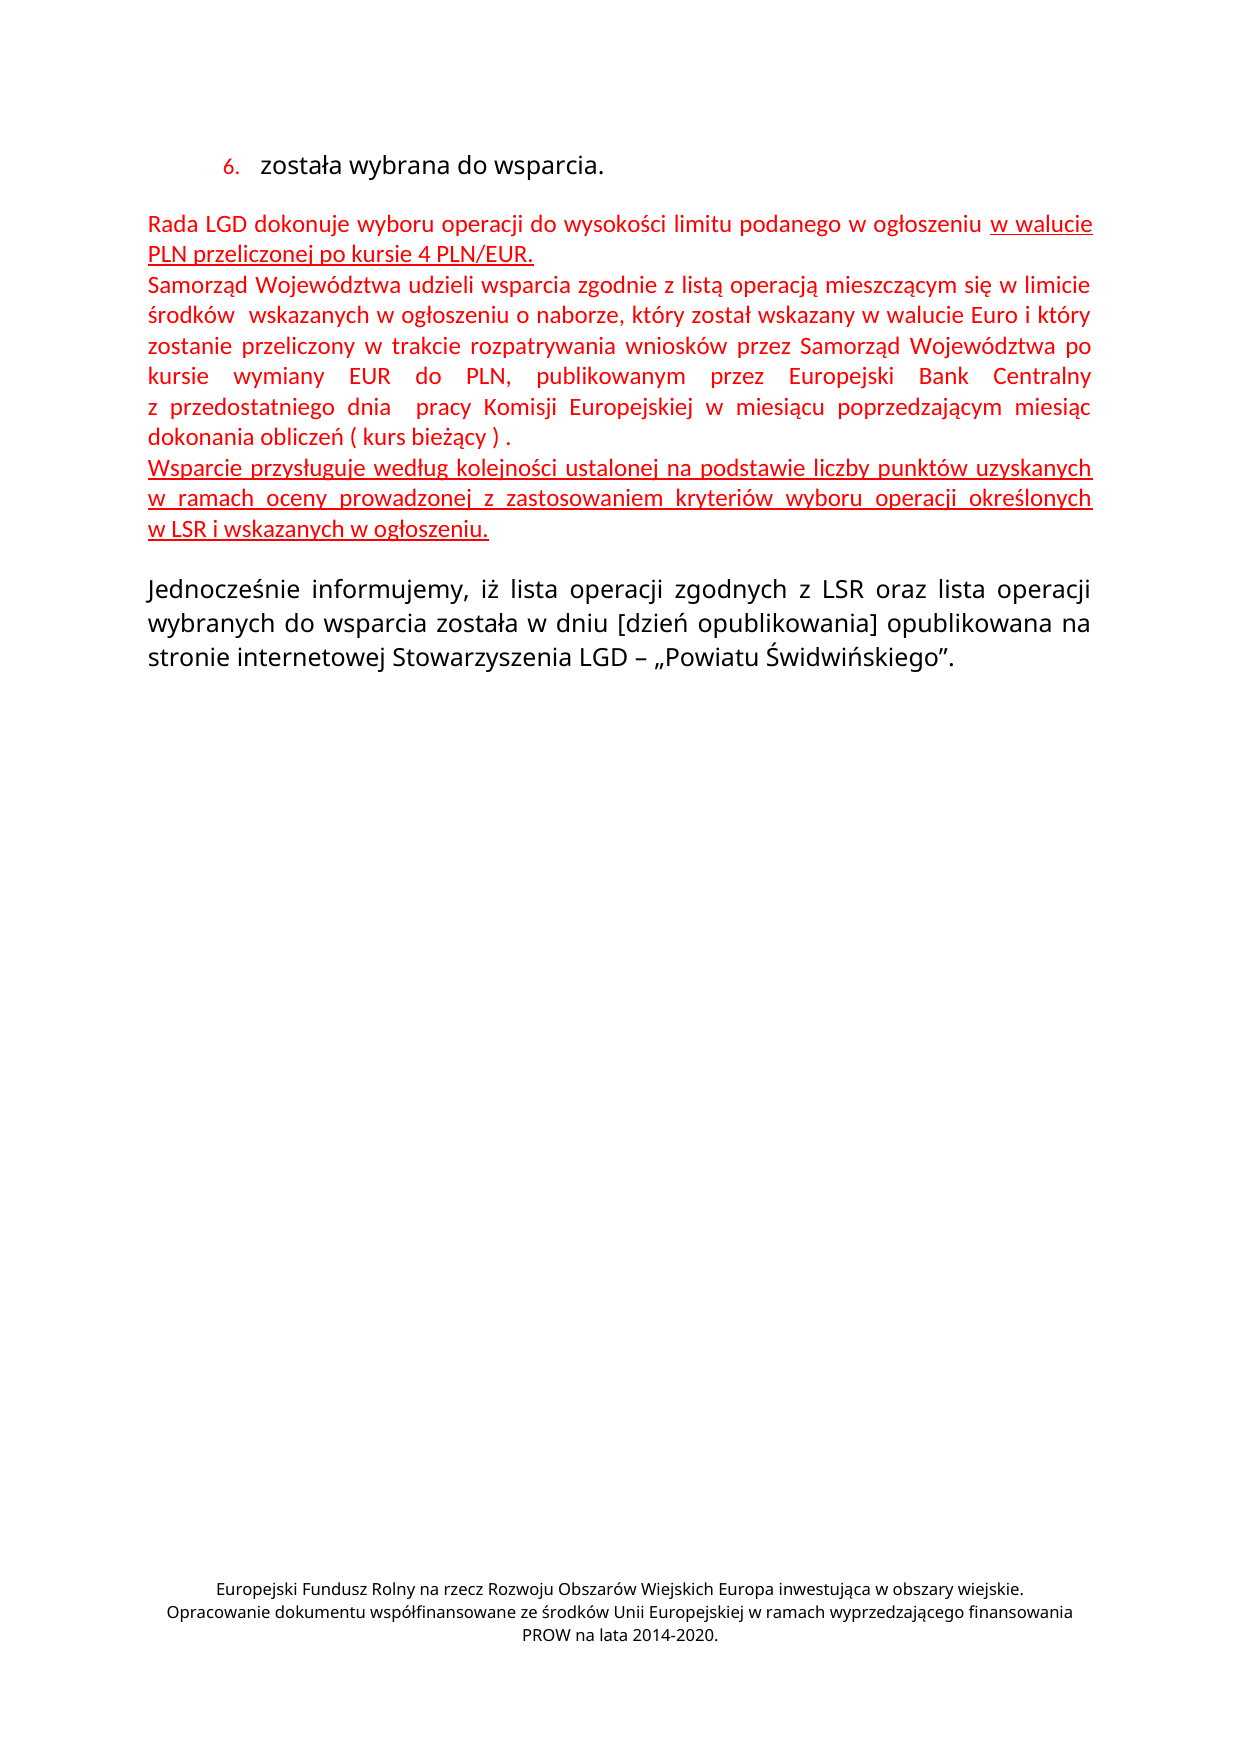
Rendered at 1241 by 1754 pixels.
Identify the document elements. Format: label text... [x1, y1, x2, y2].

text Wsparcie przysługuje według kolejności ustalonej na podstawie liczby punktów uzyskanych w ramach oceny prowadzonej z zastosowaniem kryteriów wyboru operacji określonych w LSR i wskazanych w ogłoszeniu. [148, 452, 1092, 478]
text Wsparcie przysługuje według kolejności ustalonej na podstawie liczby punktów uzyskanych w ramach oceny prowadzonej z zastosowaniem kryteriów wyboru operacji określonych w LSR i wskazanych w ogłoszeniu. [148, 510, 1092, 543]
text Rada LGD dokonuje wyboru operacji do wysokości limitu podanego w ogłoszeniu w walucie PLN przeliczonej po kursie 4 PLN/EUR. [148, 208, 1092, 269]
list Jednocześnie informujemy, iż lista operacji zgodnych z LSR oraz lista operacji wybranych do wsparcia została w dniu [dzień opublikowania] opublikowana na stronie internetowej Stowarzyszenia LGD – „Powiatu Świdwińskiego”. [148, 572, 1092, 674]
list została wybrana do wsparcia. [223, 148, 1092, 182]
text Wsparcie przysługuje według kolejności ustalonej na podstawie liczby punktów uzyskanych w ramach oceny prowadzonej z zastosowaniem kryteriów wyboru operacji określonych w LSR i wskazanych w ogłoszeniu. [148, 480, 1092, 508]
text Samorząd Województwa udzieli wsparcia zgodnie z listą operacją mieszczącym się w limicie środków wskazanych w ogłoszeniu o naborze, który został wskazany w walucie Euro i który zostanie przeliczony w trakcie rozpatrywania wniosków przez Samorząd Województwa po kursie wymiany EUR do PLN, publikowanym przez Europejski Bank Centralny z przedostatniego dnia pracy Komisji Europejskiej w miesiącu poprzedzającym miesiąc dokonania obliczeń ( kurs bieżący ) . [148, 269, 1092, 452]
